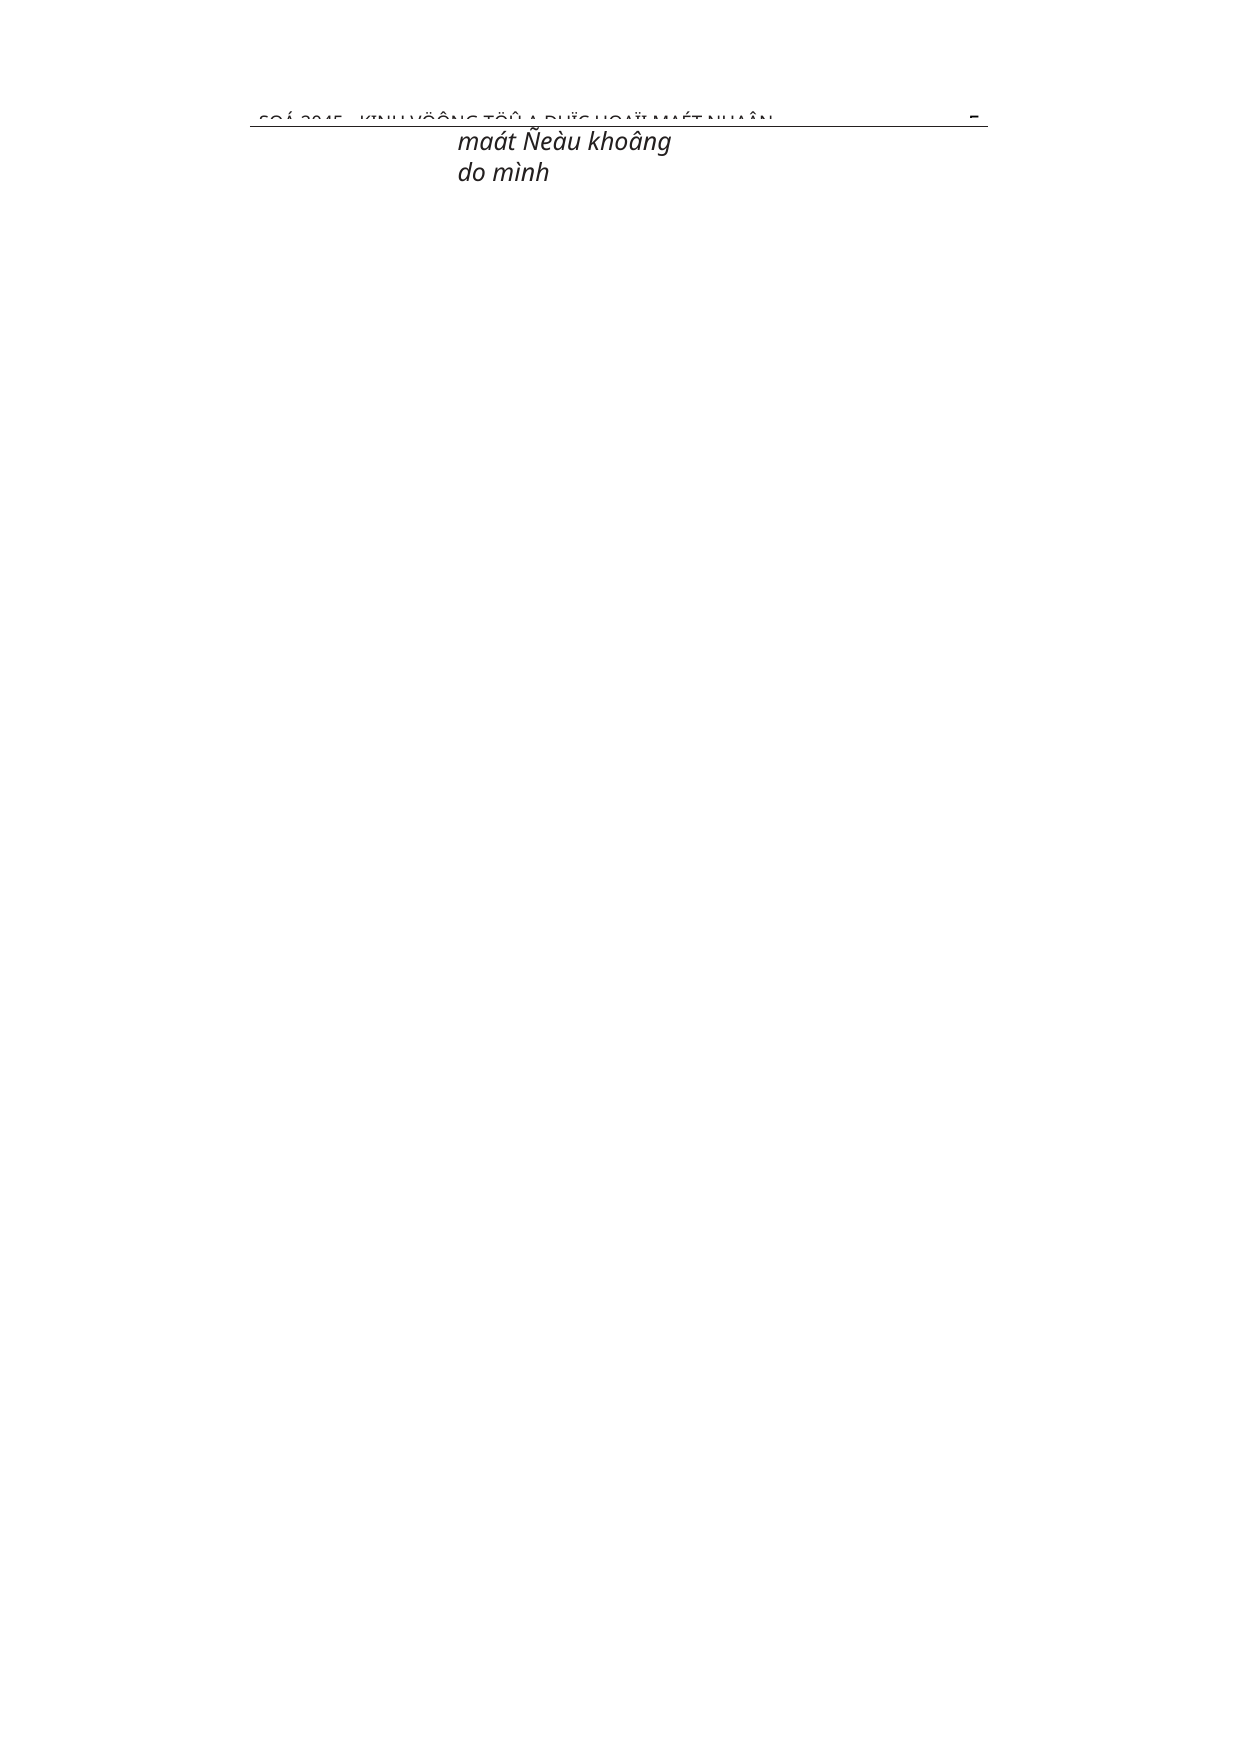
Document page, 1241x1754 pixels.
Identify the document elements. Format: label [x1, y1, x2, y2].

text [457, 125, 676, 188]
